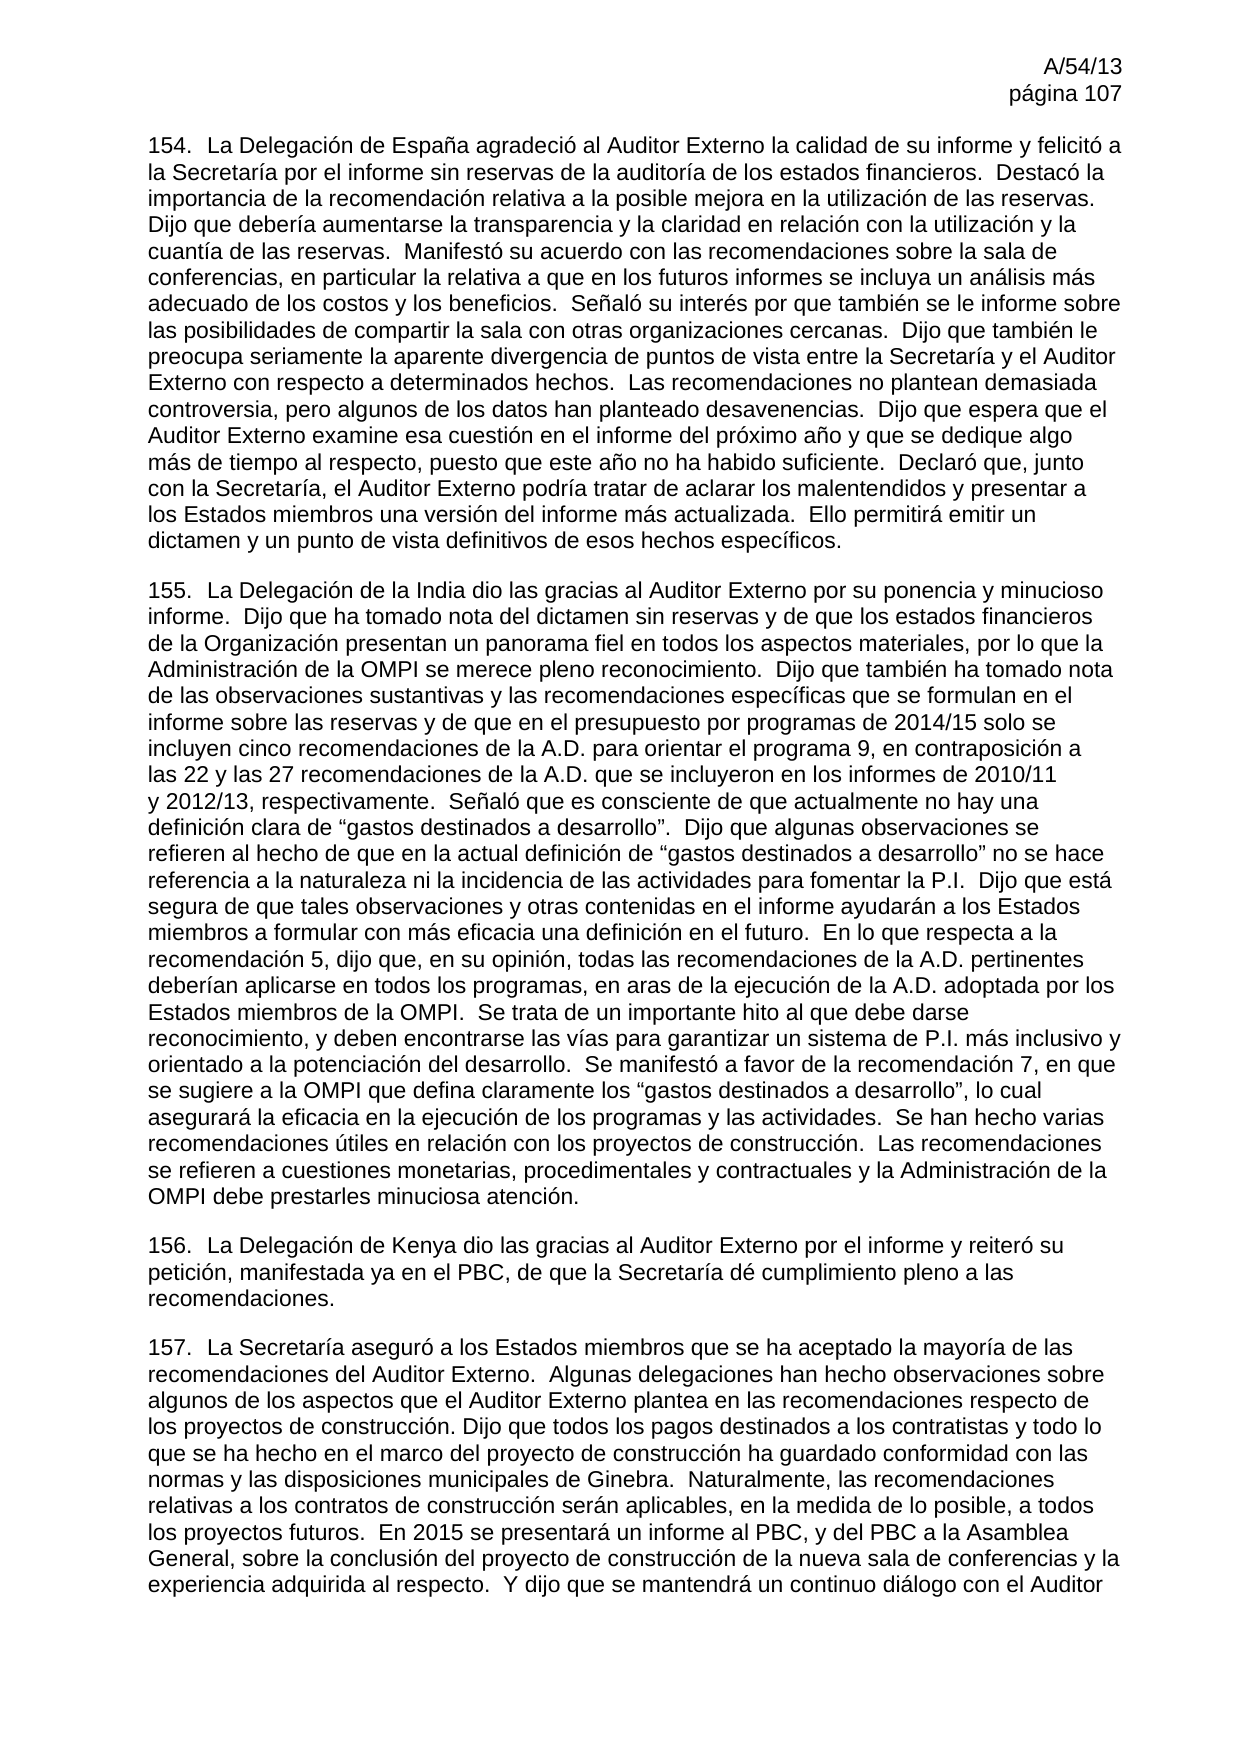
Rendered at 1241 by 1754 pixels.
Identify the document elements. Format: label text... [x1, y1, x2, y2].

text La Delegación de la India dio las gracias al Auditor Externo por su ponencia y minucioso informe. Dijo que ha tomado nota del dictamen sin reservas y de que los estados financieros de la Organización presentan un panorama fiel en todos los aspectos materiales, por lo que la Administración de la OMPI se merece pleno reconocimiento. Dijo que también ha tomado nota de las observaciones sustantivas y las recomendaciones específicas que se formulan en el informe sobre las reservas y de que en el presupuesto por programas de 2014/15 solo se incluyen cinco recomendaciones de la A.D. para orientar el programa 9, en contraposición a las 22 y las 27 recomendaciones de la A.D. que se incluyeron en los informes de 2010/11 y 2012/13, respectivamente. Señaló que es consciente de que actualmente no hay una definición clara de “gastos destinados a desarrollo”. Dijo que algunas observaciones se refieren al hecho de que en la actual definición de “gastos destinados a desarrollo” no se hace referencia a la naturaleza ni la incidencia de las actividades para fomentar la P.I. Dijo que está segura de que tales observaciones y otras contenidas en el informe ayudarán a los Estados miembros a formular con más eficacia una definición en el futuro. En lo que respecta a la recomendación 5, dijo que, en su opinión, todas las recomendaciones de la A.D. pertinentes deberían aplicarse en todos los programas, en aras de la ejecución de la A.D. adoptada por los Estados miembros de la OMPI. Se trata de un importante hito al que debe darse reconocimiento, y deben encontrarse las vías para garantizar un sistema de P.I. más inclusivo y orientado a la potenciación del desarrollo. Se manifestó a favor de la recomendación 7, en que se sugiere a la OMPI que defina claramente los “gastos destinados a desarrollo”, lo cual asegurará la eficacia en la ejecución de los programas y las actividades. Se han hecho varias recomendaciones útiles en relación con los proyectos de construcción. Las recomendaciones se refieren a cuestiones monetarias, procedimentales y contractuales y la Administración de la OMPI debe prestarles minuciosa atención. [148, 577, 1122, 1209]
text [148, 1334, 1122, 1598]
text La Delegación de Kenya dio las gracias al Auditor Externo por el informe y reiteró su petición, manifestada ya en el PBC, de que la Secretaría dé cumplimiento pleno a las recomendaciones. [148, 1232, 1122, 1311]
text La Delegación de España agradeció al Auditor Externo la calidad de su informe y felicitó a la Secretaría por el informe sin reservas de la auditoría de los estados financieros. Destacó la importancia de la recomendación relativa a la posible mejora en la utilización de las reservas. Dijo que debería aumentarse la transparencia y la claridad en relación con la utilización y la cuantía de las reservas. Manifestó su acuerdo con las recomendaciones sobre la sala de conferencias, en particular la relativa a que en los futuros informes se incluya un análisis más adecuado de los costos y los beneficios. Señaló su interés por que también se le informe sobre las posibilidades de compartir la sala con otras organizaciones cercanas. Dijo que también le preocupa seriamente la aparente divergencia de puntos de vista entre la Secretaría y el Auditor Externo con respecto a determinados hechos. Las recomendaciones no plantean demasiada controversia, pero algunos de los datos han planteado desavenencias. Dijo que espera que el Auditor Externo examine esa cuestión en el informe del próximo año y que se dedique algo más de tiempo al respecto, puesto que este año no ha habido suficiente. Declaró que, junto con la Secretaría, el Auditor Externo podría tratar de aclarar los malentendidos y presentar a los Estados miembros una versión del informe más actualizada. Ello permitirá emitir un dictamen y un punto de vista definitivos de esos hechos específicos. [148, 132, 1122, 554]
